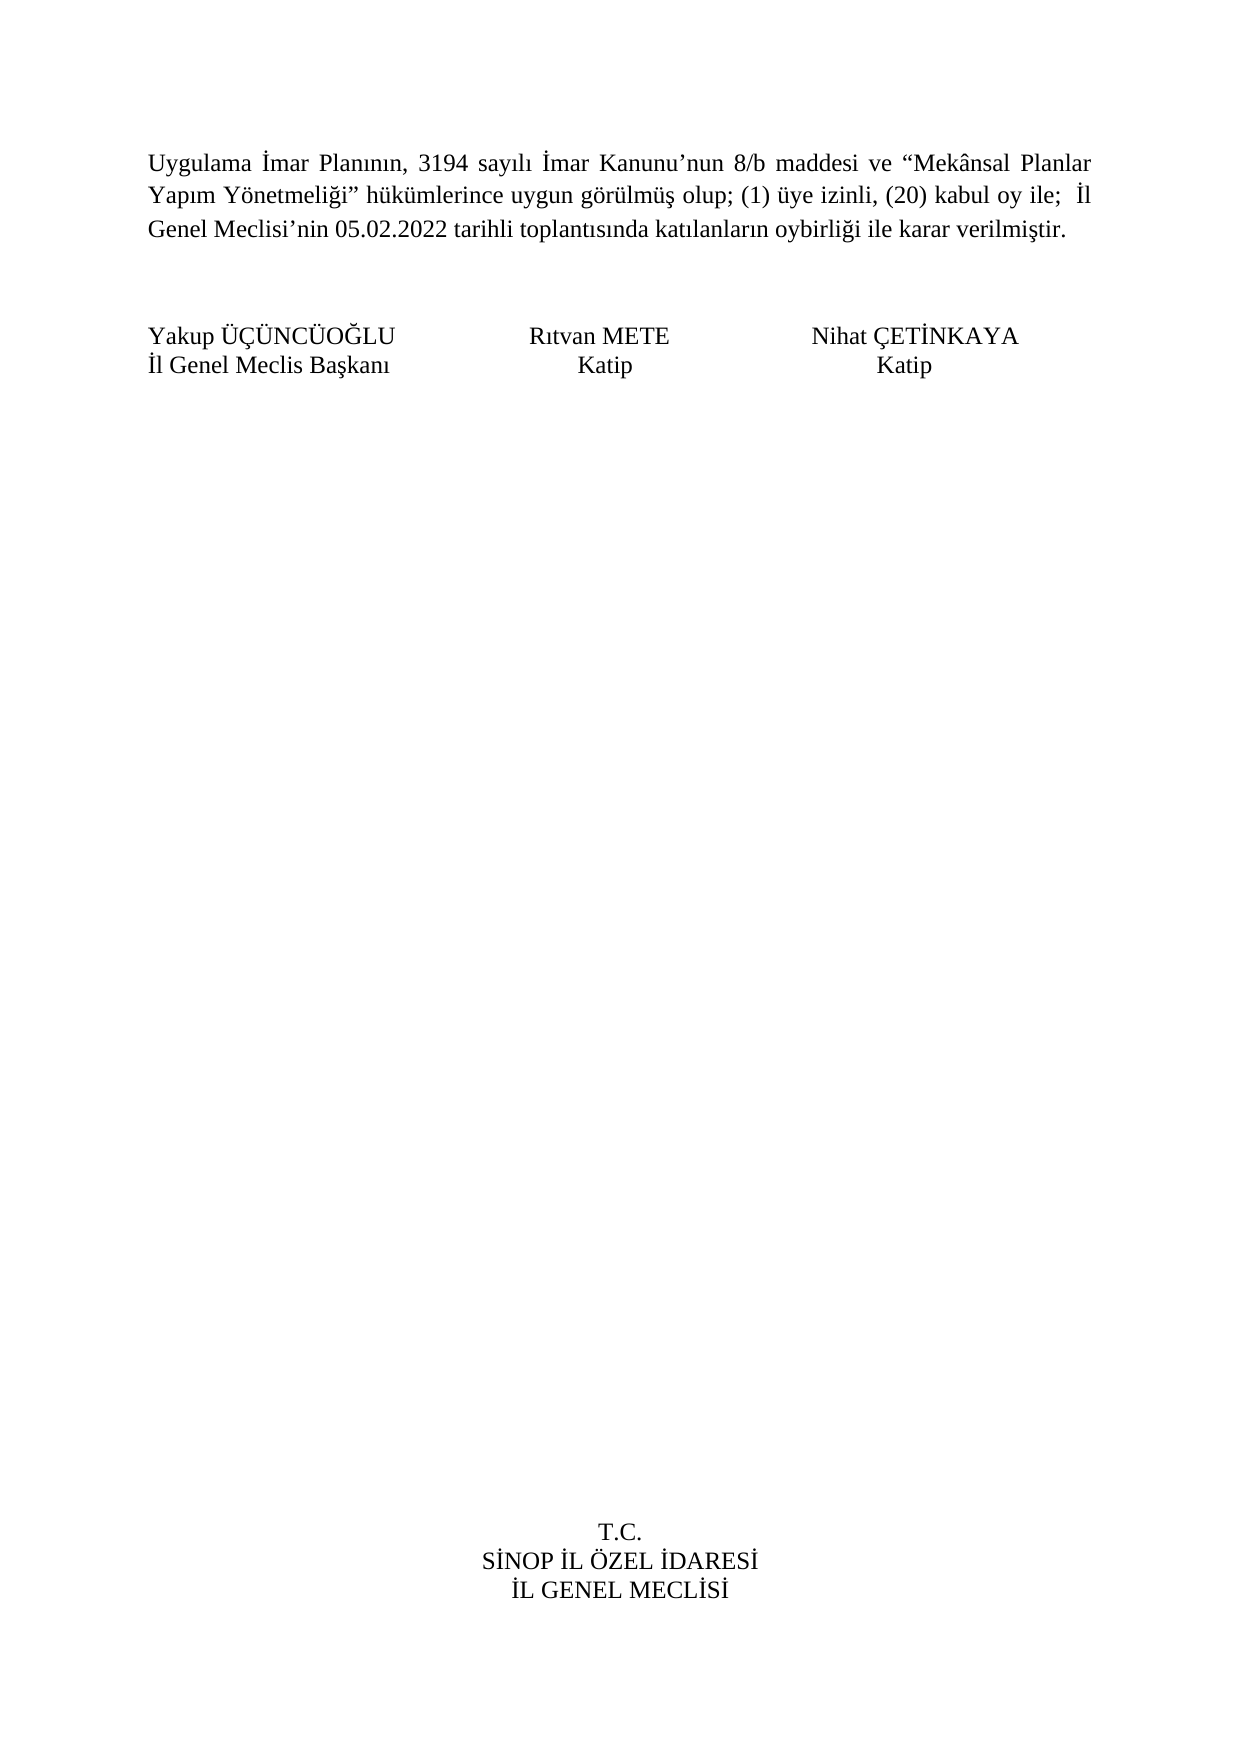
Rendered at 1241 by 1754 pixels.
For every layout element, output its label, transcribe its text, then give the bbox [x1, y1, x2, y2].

text T.C. [148, 1517, 1093, 1546]
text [148, 148, 1093, 242]
text İL GENEL MECLİSİ [148, 1575, 1093, 1603]
text SİNOP İL ÖZEL İDARESİ [148, 1546, 1093, 1575]
text Yakup ÜÇÜNCÜOĞLU Rıtvan METE Nihat ÇETİNKAYA İl Genel Meclis Başkanı Katip Katip [148, 321, 1093, 379]
